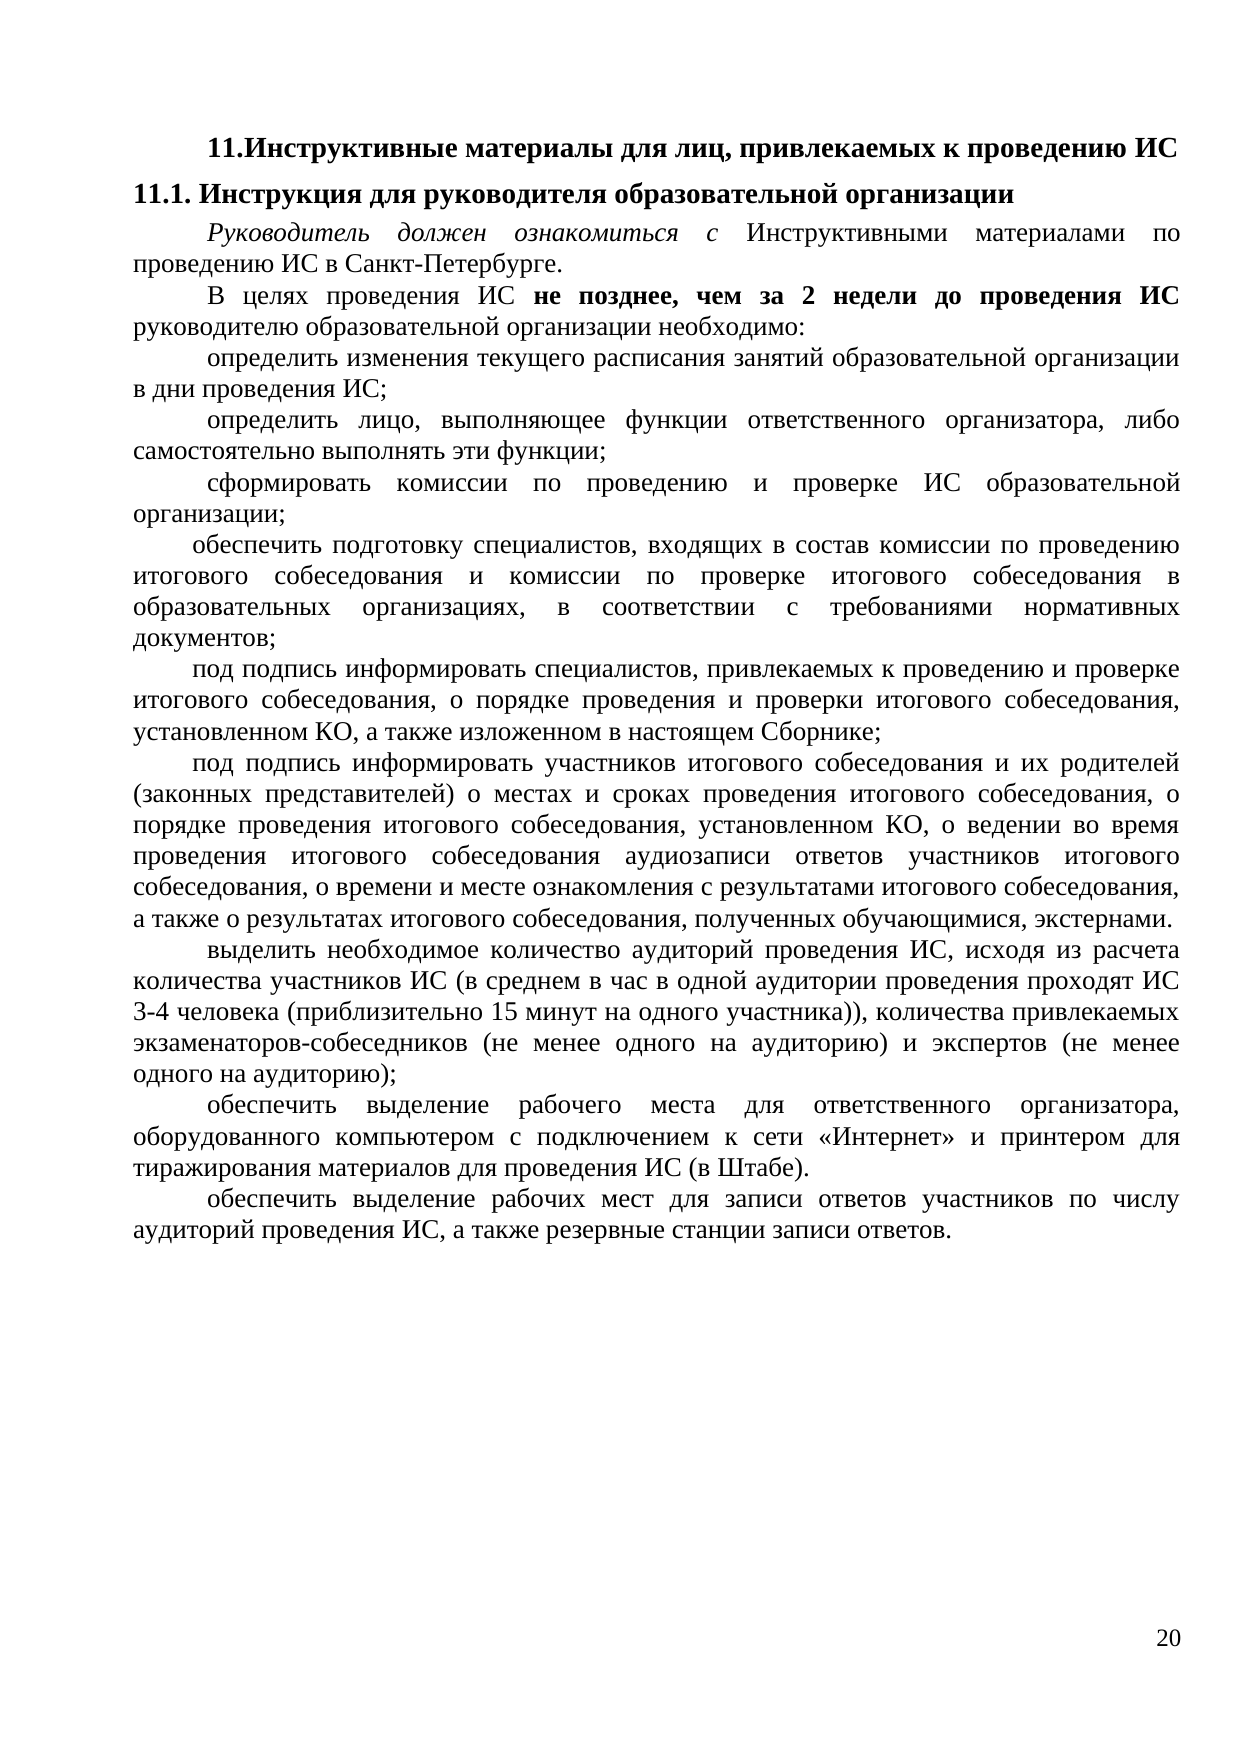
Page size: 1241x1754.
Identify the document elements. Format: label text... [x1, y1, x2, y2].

text сформировать комиссии по проведению и проверке ИС образовательной организации; [133, 466, 1181, 528]
text под подпись информировать участников итогового собеседования и их родителей (законных представителей) о местах и сроках проведения итогового собеседования, о порядке проведения итогового собеседования, установленном КО, о ведении во время проведения итогового собеседования аудиозаписи ответов участников итогового собеседования, о времени и месте ознакомления с результатами итогового собеседования, а также о результатах итогового собеседования, полученных обучающимися, экстернами. [133, 746, 1181, 933]
text определить лицо, выполняющее функции ответственного организатора, либо самостоятельно выполнять эти функции; [133, 403, 1181, 466]
text обеспечить подготовку специалистов, входящих в состав комиссии по проведению итогового собеседования и комиссии по проверке итогового собеседования в образовательных организациях, в соответствии с требованиями нормативных документов; [133, 528, 1181, 652]
text обеспечить выделение рабочих мест для записи ответов участников по числу аудиторий проведения ИС, а также резервные станции записи ответов. [133, 1182, 1181, 1244]
text выделить необходимое количество аудиторий проведения ИС, исходя из расчета количества участников ИС (в среднем в час в одной аудитории проведения проходят ИС 3-4 человека (приблизительно 15 минут на одного участника)), количества привлекаемых экзаменаторов-собеседников (не менее одного на аудиторию) и экспертов (не менее одного на аудиторию); [133, 933, 1181, 1088]
text 11.1. Инструкция для руководителя образовательной организации [133, 177, 1181, 210]
text Руководитель должен ознакомиться с Инструктивными материалами по проведению ИС в Санкт-Петербурге. [133, 216, 1181, 279]
list Инструктивные материалы для лиц, привлекаемых к проведению ИС [207, 131, 1181, 164]
text определить изменения текущего расписания занятий образовательной организации в дни проведения ИС; [133, 341, 1181, 403]
text В целях проведения ИС не позднее, чем за 2 недели до проведения ИС руководителю образовательной организации необходимо: [133, 279, 1181, 341]
text под подпись информировать специалистов, привлекаемых к проведению и проверке итогового собеседования, о порядке проведения и проверки итогового собеседования, установленном КО, а также изложенном в настоящем Сборнике; [133, 652, 1181, 746]
text обеспечить выделение рабочего места для ответственного организатора, оборудованного компьютером с подключением к сети «Интернет» и принтером для тиражирования материалов для проведения ИС (в Штабе). [133, 1088, 1181, 1182]
